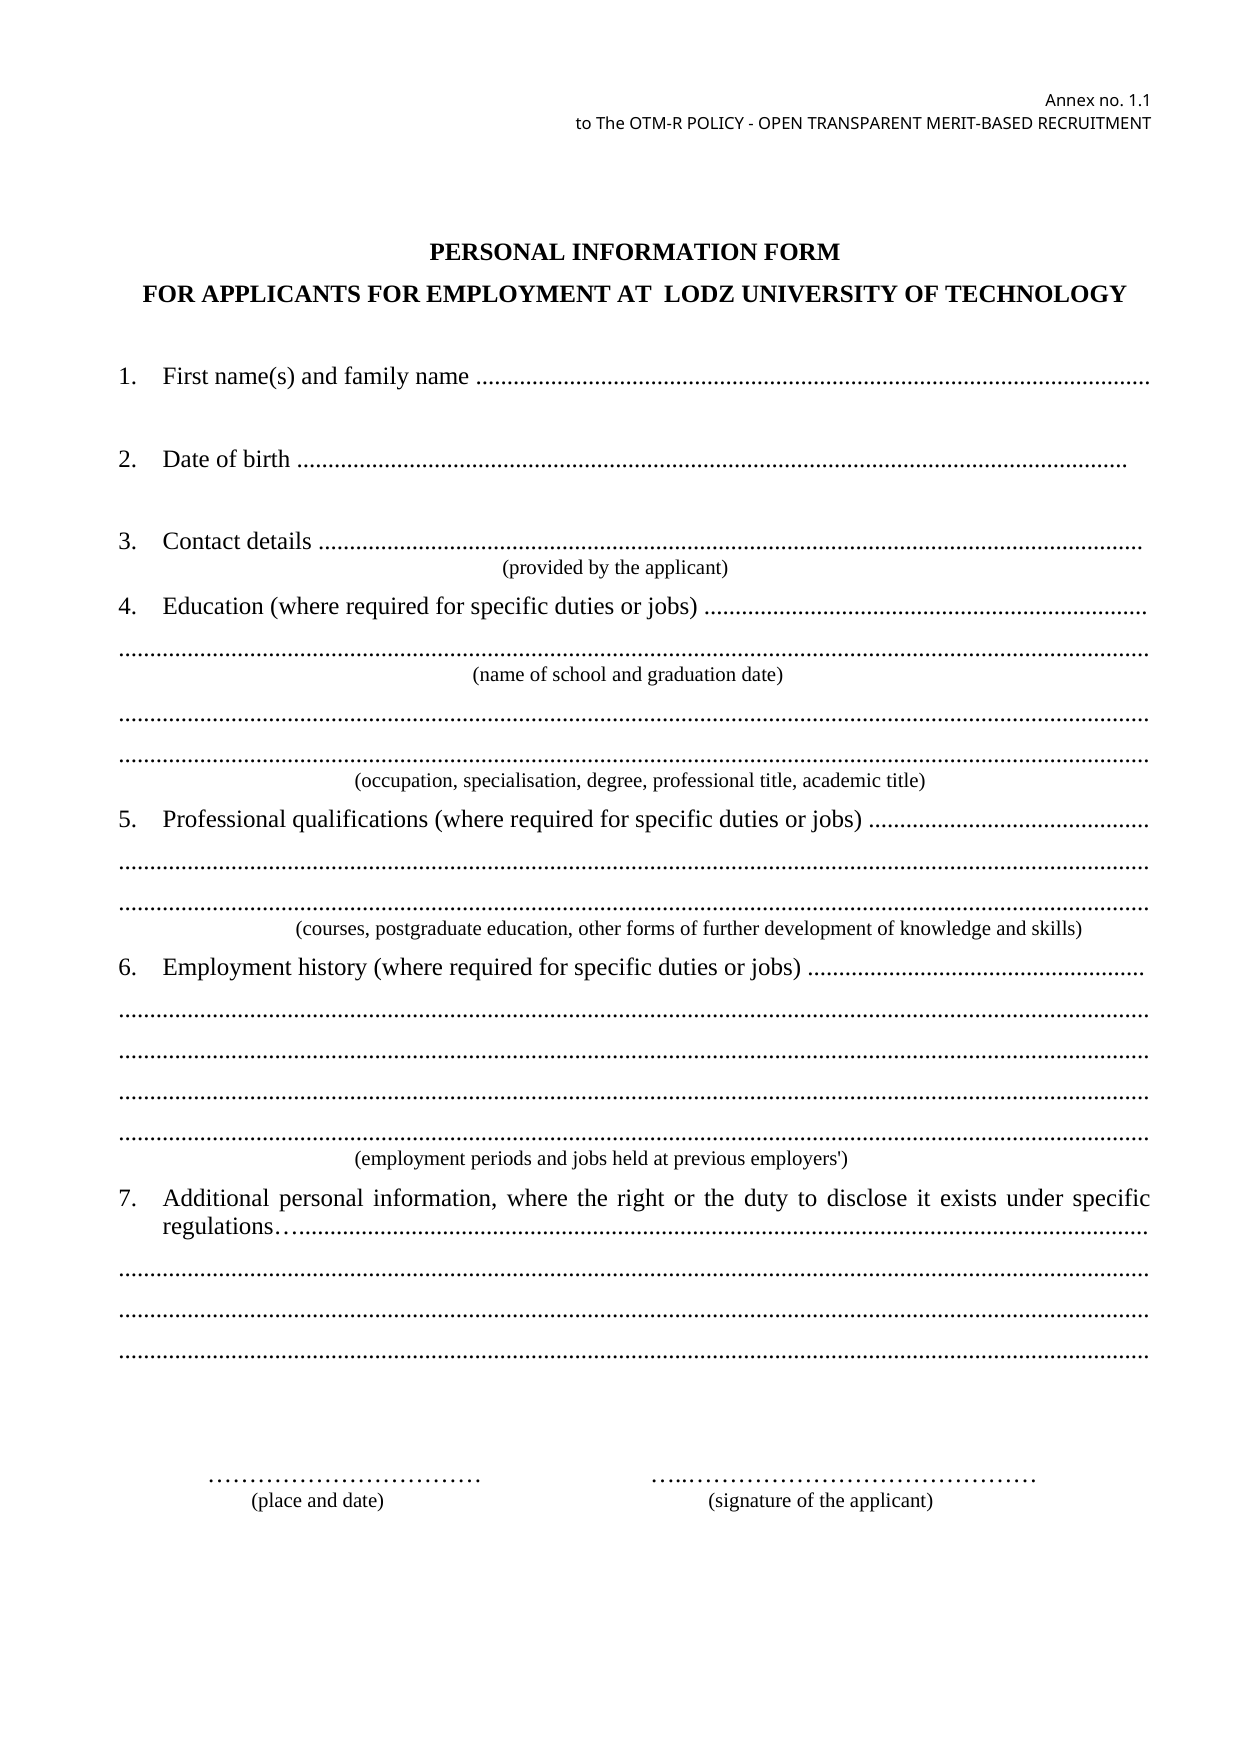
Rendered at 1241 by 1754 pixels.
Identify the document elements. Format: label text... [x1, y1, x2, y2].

text ..................................................................................................................................................................... [118, 1117, 1152, 1146]
text 6. Employment history (where required for specific duties or jobs) ...................................................... [118, 952, 1152, 981]
text to The OTM-R POLICY - OPEN TRANSPARENT MERIT-BASED RECRUITMENT [118, 111, 1152, 134]
text ..................................................................................................................................................................... [118, 1035, 1152, 1064]
text ..................................................................................................................................................................... [118, 739, 1152, 768]
text 5. Professional qualifications (where required for specific duties or jobs) ............................................. [118, 804, 1152, 833]
text ..................................................................................................................................................................... [118, 1294, 1152, 1323]
text ..................................................................................................................................................................... [118, 633, 1152, 661]
text (place and date) (signature of the applicant) [118, 1488, 1152, 1512]
text FOR APPLICANTS FOR EMPLOYMENT AT LODZ UNIVERSITY OF TECHNOLOGY [118, 279, 1152, 307]
text (employment periods and jobs held at previous employers') [118, 1146, 1152, 1170]
text 4. Education (where required for specific duties or jobs) ....................................................................... [118, 591, 1152, 620]
text 7. Additional personal information, where the right or the duty to disclose it exists under specific regulations…........................................................................................................................................ [118, 1183, 1152, 1240]
text ..................................................................................................................................................................... [118, 698, 1152, 727]
text (provided by the applicant) [118, 555, 1152, 579]
text 2. Date of birth ..................................................................................................................................... [118, 444, 1152, 472]
text PERSONAL INFORMATION FORM [118, 237, 1152, 266]
text ..................................................................................................................................................................... [118, 846, 1152, 874]
text ..................................................................................................................................................................... [118, 1253, 1152, 1281]
text Annex no. 1.1 [118, 89, 1152, 111]
text ..................................................................................................................................................................... [118, 887, 1152, 916]
text 3. Contact details .................................................................................................................................... [118, 526, 1152, 555]
text …………………………… …..…………………………………… [118, 1459, 1152, 1488]
text (name of school and graduation date) [118, 661, 1152, 686]
text ..................................................................................................................................................................... [118, 1076, 1152, 1105]
text 1. First name(s) and family name ............................................................................................................ [118, 361, 1152, 390]
text ..................................................................................................................................................................... [118, 1335, 1152, 1364]
text (courses, postgraduate education, other forms of further development of knowledge and skills) [118, 916, 1152, 940]
text (occupation, specialisation, degree, professional title, academic title) [118, 768, 1152, 792]
text ..................................................................................................................................................................... [118, 994, 1152, 1022]
